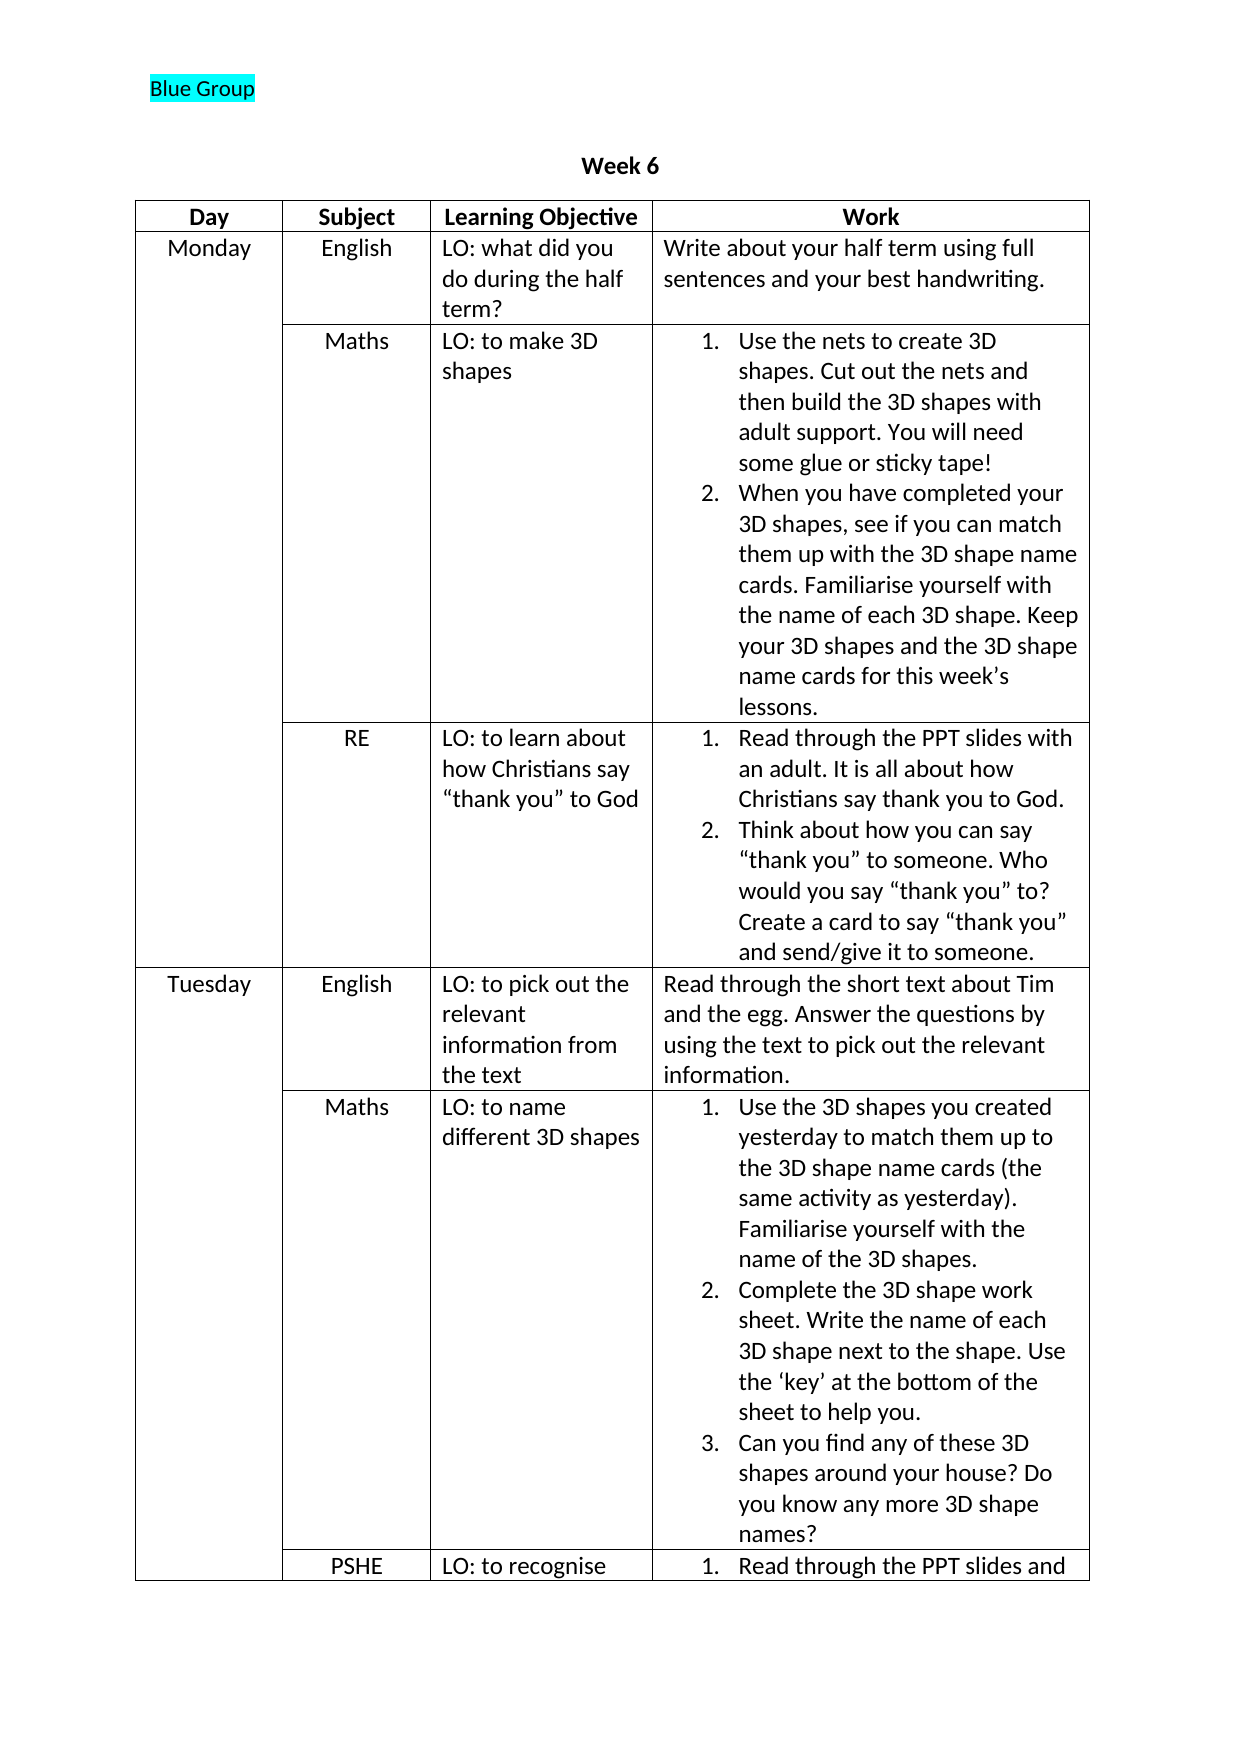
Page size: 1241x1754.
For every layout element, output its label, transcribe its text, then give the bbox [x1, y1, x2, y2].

table_cell Monday [136, 232, 282, 967]
table_cell Write about your half term using full sentences and your best handwriting. [653, 232, 1089, 324]
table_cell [431, 1550, 652, 1580]
table_cell Maths [283, 325, 430, 722]
table_cell Maths [283, 1091, 430, 1549]
table_cell LO: to make 3D shapes [431, 325, 652, 722]
table_cell PSHE [283, 1550, 430, 1580]
table_cell Tuesday [136, 968, 282, 1580]
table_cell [653, 1550, 1089, 1580]
table_header Subject [283, 201, 430, 231]
text Week 6 [150, 150, 1090, 181]
table_cell RE [283, 723, 430, 967]
table_cell English [283, 232, 430, 324]
table_cell Use the nets to create 3D shapes. Cut out the nets and then build the 3D shapes with adult support. You will need some glue or sticky tape! When you have completed your 3D shapes, see if you can match them up with the 3D shape name cards. Familiarise yourself with the name of each 3D shape. Keep your 3D shapes and the 3D shape name cards for this week’s lessons. [653, 325, 1089, 722]
table_cell LO: to pick out the relevant information from the text [431, 968, 652, 1090]
table_cell Read through the PPT slides with an adult. It is all about how Christians say thank you to God. Think about how you can say “thank you” to someone. Who would you say “thank you” to? Create a card to say “thank you” and send/give it to someone. [653, 723, 1089, 967]
table_cell Read through the short text about Tim and the egg. Answer the questions by using the text to pick out the relevant information. [653, 968, 1089, 1090]
table_cell LO: to name different 3D shapes [431, 1091, 652, 1549]
table_cell LO: to learn about how Christians say “thank you” to God [431, 723, 652, 967]
table_header Day [136, 201, 282, 231]
table_cell Use the 3D shapes you created yesterday to match them up to the 3D shape name cards (the same activity as yesterday). Familiarise yourself with the name of the 3D shapes. Complete the 3D shape work sheet. Write the name of each 3D shape next to the shape. Use the ‘key’ at the bottom of the sheet to help you. Can you find any of these 3D shapes around your house? Do you know any more 3D shape names? [653, 1091, 1089, 1549]
table_cell LO: what did you do during the half term? [431, 232, 652, 324]
table_cell English [283, 968, 430, 1090]
table_header Work [653, 201, 1089, 231]
table_header Learning Objective [431, 201, 652, 231]
